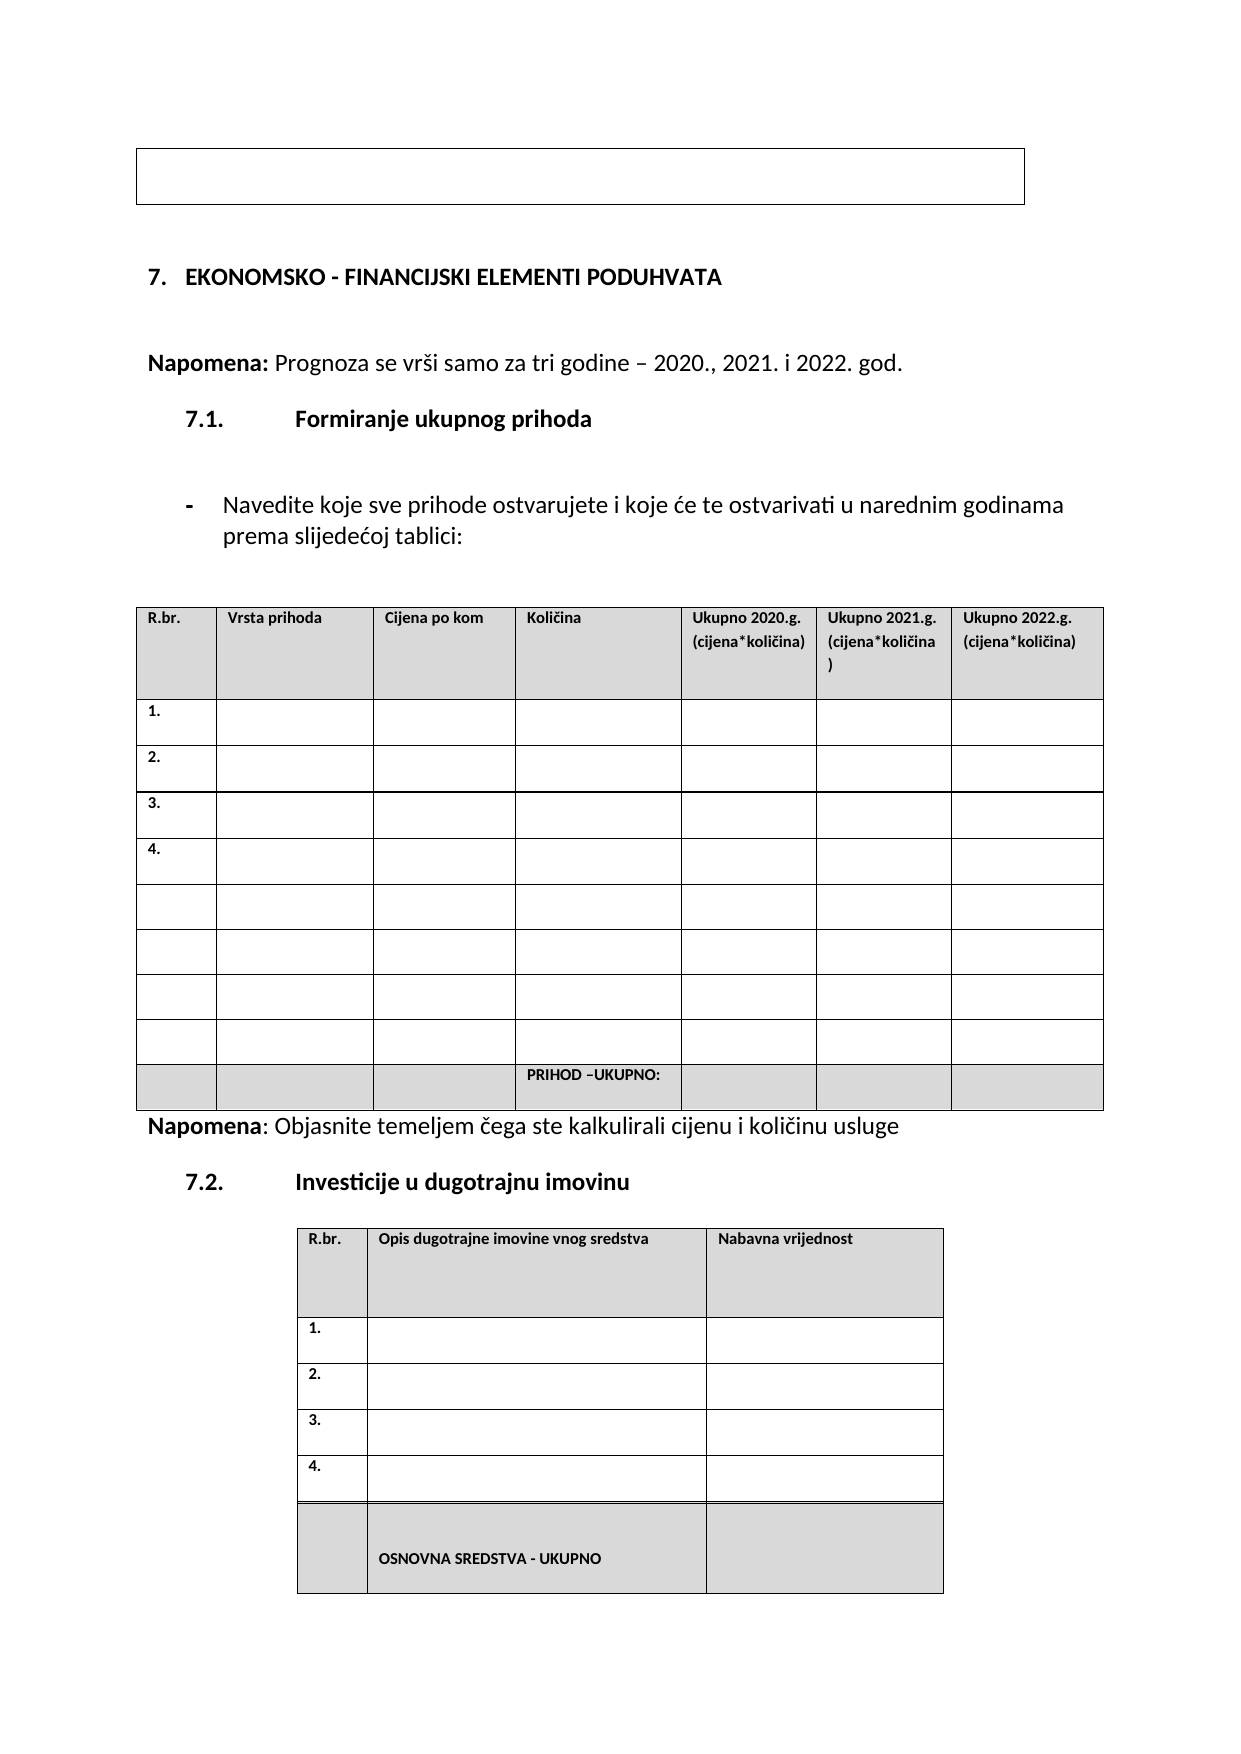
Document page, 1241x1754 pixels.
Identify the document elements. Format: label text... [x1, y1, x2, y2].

table_header Ukupno 2022.g. (cijena*količina) [952, 608, 1103, 699]
table_header R.br. [298, 1229, 367, 1317]
table_cell [374, 1065, 515, 1109]
table_cell [516, 746, 681, 791]
table_cell 2. [137, 746, 216, 791]
table_cell [298, 1504, 367, 1593]
table_cell [682, 885, 816, 928]
table_cell [682, 1020, 816, 1063]
table_cell [817, 746, 951, 791]
table_header Vrsta prihoda [217, 608, 373, 699]
table_header R.br. [137, 608, 216, 699]
text Napomena: Prognoza se vrši samo za tri godine – 2020., 2021. i 2022. god. [148, 347, 1093, 378]
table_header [137, 149, 1024, 204]
table_cell [707, 1456, 943, 1501]
table_cell [374, 793, 515, 837]
table_cell [682, 975, 816, 1018]
table_cell [682, 700, 816, 745]
table_cell [516, 1020, 681, 1063]
table_cell [374, 885, 515, 928]
table_cell [682, 793, 816, 837]
table_cell [217, 885, 373, 928]
table_cell [368, 1364, 706, 1409]
table_cell [952, 975, 1103, 1018]
table_cell [137, 1065, 216, 1109]
table_cell [137, 975, 216, 1018]
table_cell [707, 1318, 943, 1363]
table_cell [707, 1364, 943, 1409]
table_cell [374, 930, 515, 973]
table_cell [217, 839, 373, 883]
table_cell [682, 1065, 816, 1109]
table_cell [374, 839, 515, 883]
table_cell [952, 1020, 1103, 1063]
table_cell [817, 1065, 951, 1109]
table_cell [817, 885, 951, 928]
table_header Količina [516, 608, 681, 699]
table_cell [817, 700, 951, 745]
table_cell [817, 930, 951, 973]
table_cell [516, 793, 681, 837]
table_cell [516, 839, 681, 883]
table_cell [952, 1065, 1103, 1109]
table_cell [374, 1020, 515, 1063]
table_cell [137, 885, 216, 928]
table_cell [516, 885, 681, 928]
table_cell [217, 1065, 373, 1109]
table_cell [217, 700, 373, 745]
table_cell [217, 975, 373, 1018]
table_header Cijena po kom [374, 608, 515, 699]
table_header Opis dugotrajne imovine vnog sredstva [368, 1229, 706, 1317]
table_cell [516, 975, 681, 1018]
table_cell [952, 700, 1103, 745]
table_cell [952, 793, 1103, 837]
table_cell 4. [298, 1456, 367, 1501]
table_cell 2. [298, 1364, 367, 1409]
text Napomena: Objasnite temeljem čega ste kalkulirali cijenu i količinu usluge [148, 1111, 1093, 1141]
table_cell [707, 1410, 943, 1455]
table_cell [817, 839, 951, 883]
table_cell [516, 700, 681, 745]
table_cell [516, 930, 681, 973]
table_cell [817, 793, 951, 837]
table_cell [368, 1318, 706, 1363]
table_header Nabavna vrijednost [707, 1229, 943, 1317]
table_cell [217, 930, 373, 973]
table_cell [137, 930, 216, 973]
table_cell [368, 1410, 706, 1455]
table_cell [952, 885, 1103, 928]
table_header Ukupno 2021.g. (cijena*količina) [817, 608, 951, 699]
table_cell 1. [137, 700, 216, 745]
table_cell [682, 930, 816, 973]
list Navedite koje sve prihode ostvarujete i koje će te ostvarivati u narednim godinama prema slijedećoj tablici: [185, 490, 1093, 551]
table_cell [217, 746, 373, 791]
table_cell [682, 746, 816, 791]
list Investicije u dugotrajnu imovinu [185, 1166, 1093, 1197]
table_cell 1. [298, 1318, 367, 1363]
table_cell [952, 839, 1103, 883]
table_cell [952, 930, 1103, 973]
table_cell [217, 793, 373, 837]
table_cell [374, 975, 515, 1018]
table_cell PRIHOD –UKUPNO: [516, 1065, 681, 1109]
table_cell [368, 1456, 706, 1501]
table_cell [374, 746, 515, 791]
list EKONOMSKO - FINANCIJSKI ELEMENTI PODUHVATA [148, 261, 1093, 292]
table_cell [707, 1504, 943, 1593]
table_cell 3. [298, 1410, 367, 1455]
table_cell 3. [137, 793, 216, 837]
list Formiranje ukupnog prihoda [185, 403, 1093, 434]
table_cell [682, 839, 816, 883]
table_cell OSNOVNA SREDSTVA - UKUPNO [368, 1504, 706, 1593]
table_cell [952, 746, 1103, 791]
table_cell [817, 975, 951, 1018]
table_cell [374, 700, 515, 745]
table_cell 4. [137, 839, 216, 883]
table_cell [217, 1020, 373, 1063]
table_cell [137, 1020, 216, 1063]
table_header Ukupno 2020.g. (cijena*količina) [682, 608, 816, 699]
table_cell [817, 1020, 951, 1063]
